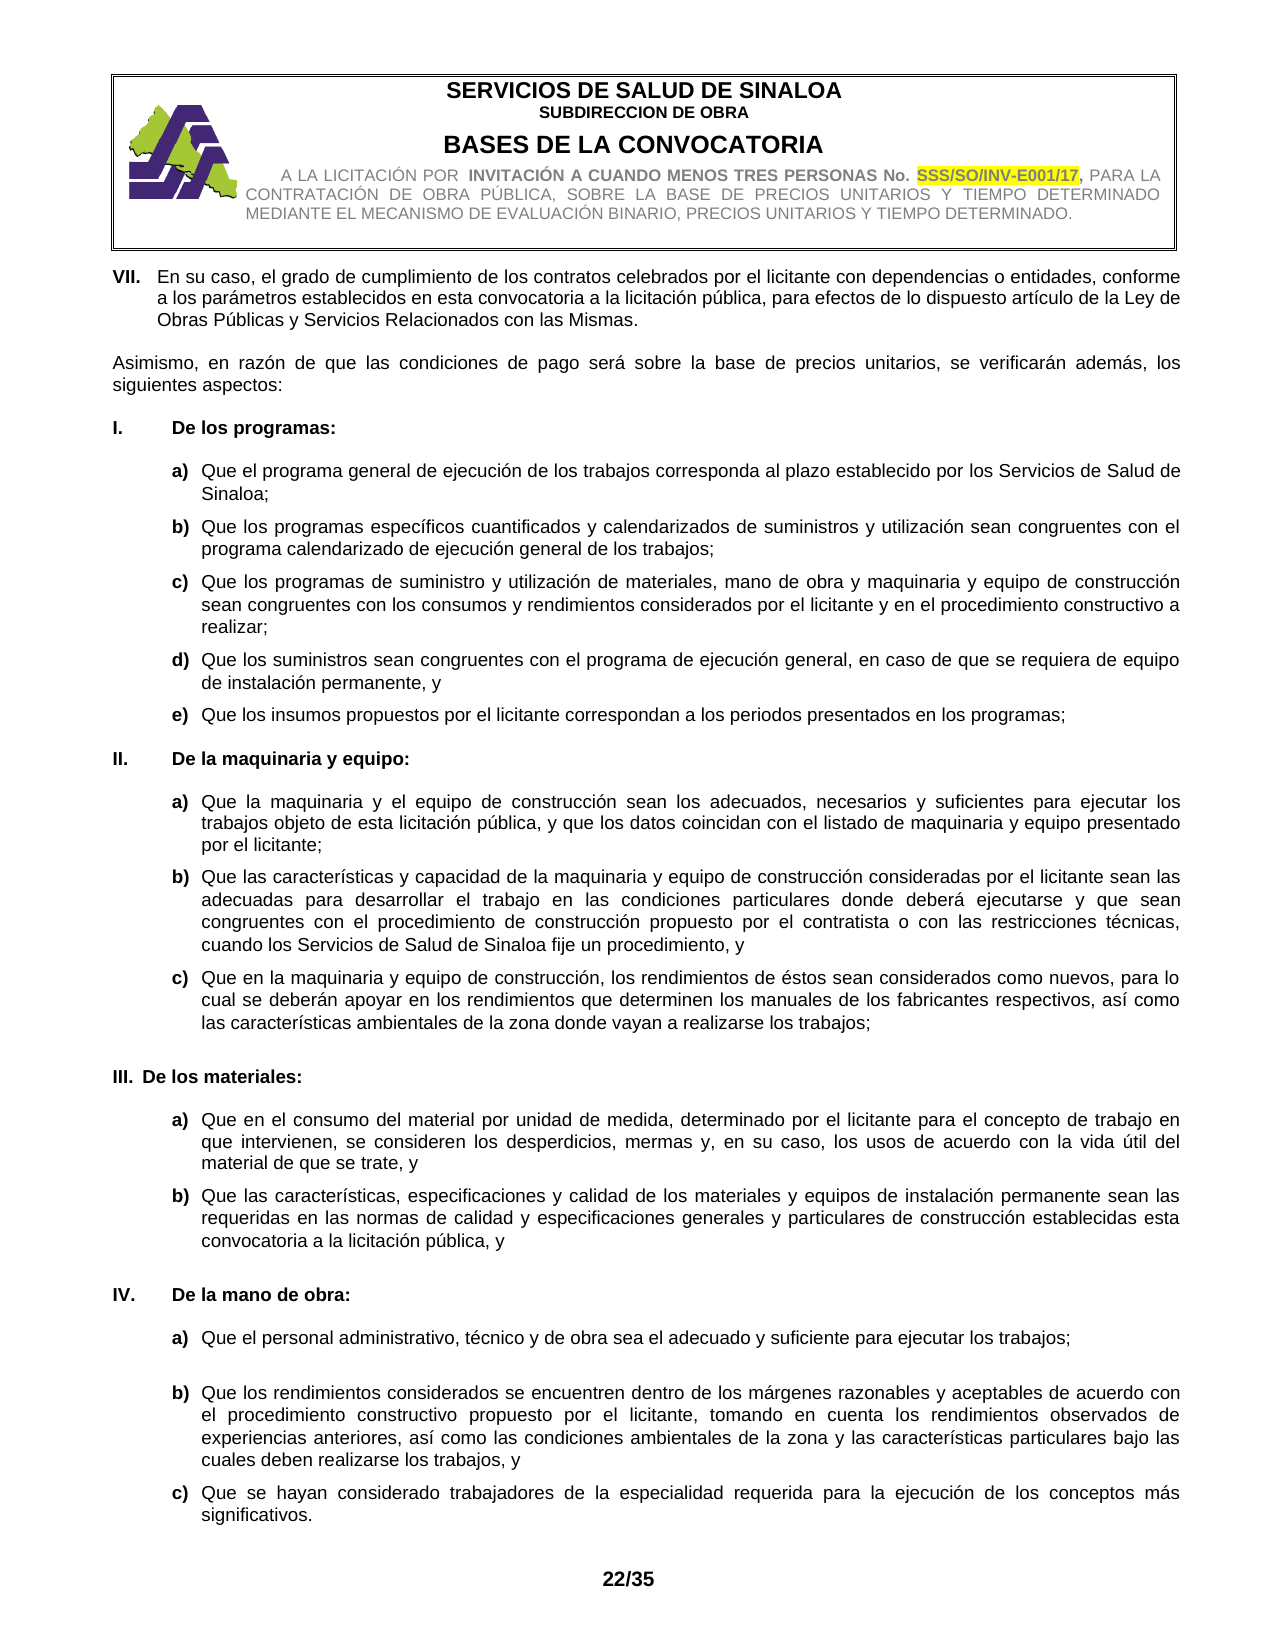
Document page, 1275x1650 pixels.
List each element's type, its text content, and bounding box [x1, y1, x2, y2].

text a) Que el personal administrativo, técnico y de obra sea el adecuado y suficiente para ejecutar los trabajos; [172, 1327, 1181, 1348]
text b) Que las características y capacidad de la maquinaria y equipo de construcción consideradas por el licitante sean las adecuadas para desarrollar el trabajo en las condiciones particulares donde deberá ejecutarse y que sean congruentes con el procedimiento de construcción propuesto por el contratista o con las restricciones técnicas, cuando los Servicios de Salud de Sinaloa fije un procedimiento, y [172, 866, 1181, 956]
text c) Que en la maquinaria y equipo de construcción, los rendimientos de éstos sean considerados como nuevos, para lo cual se deberán apoyar en los rendimientos que determinen los manuales de los fabricantes respectivos, así como las características ambientales de la zona donde vayan a realizarse los trabajos; [172, 966, 1181, 1034]
text I. De los programas: [112, 416, 1181, 438]
text a) Que el programa general de ejecución de los trabajos corresponda al plazo establecido por los Servicios de Salud de Sinaloa; [172, 459, 1181, 504]
picture [129, 105, 238, 199]
text c) Que los programas de suministro y utilización de materiales, mano de obra y maquinaria y equipo de construcción sean congruentes con los consumos y rendimientos considerados por el licitante y en el procedimiento constructivo a realizar; [172, 571, 1181, 638]
text VII. En su caso, el grado de cumplimiento de los contratos celebrados por el licitante con dependencias o entidades, conforme a los parámetros establecidos en esta convocatoria a la licitación pública, para efectos de lo dispuesto artículo de la Ley de Obras Públicas y Servicios Relacionados con las Mismas. [112, 266, 1181, 330]
text II. De la maquinaria y equipo: [112, 747, 1181, 769]
text d) Que los suministros sean congruentes con el programa de ejecución general, en caso de que se requiera de equipo de instalación permanente, y [172, 649, 1181, 694]
text III. De los materiales: [112, 1066, 1181, 1087]
text Asimismo, en razón de que las condiciones de pago será sobre la base de precios unitarios, se verificarán además, los siguientes aspectos: [112, 352, 1181, 395]
text e) Que los insumos propuestos por el licitante correspondan a los periodos presentados en los programas; [172, 704, 1181, 726]
text b) Que las características, especificaciones y calidad de los materiales y equipos de instalación permanente sean las requeridas en las normas de calidad y especificaciones generales y particulares de construcción establecidas esta convocatoria a la licitación pública, y [172, 1184, 1181, 1252]
text a) Que en el consumo del material por unidad de medida, determinado por el licitante para el concepto de trabajo en que intervienen, se consideren los desperdicios, mermas y, en su caso, los usos de acuerdo con la vida útil del material de que se trate, y [172, 1109, 1181, 1173]
text IV. De la mano de obra: [112, 1284, 1181, 1305]
text b) Que los programas específicos cuantificados y calendarizados de suministros y utilización sean congruentes con el programa calendarizado de ejecución general de los trabajos; [172, 515, 1181, 560]
text a) Que la maquinaria y el equipo de construcción sean los adecuados, necesarios y suficientes para ejecutar los trabajos objeto de esta licitación pública, y que los datos coincidan con el listado de maquinaria y equipo presentado por el licitante; [172, 790, 1181, 855]
text c) Que se hayan considerado trabajadores de la especialidad requerida para la ejecución de los conceptos más significativos. [172, 1482, 1181, 1525]
text b) Que los rendimientos considerados se encuentren dentro de los márgenes razonables y aceptables de acuerdo con el procedimiento constructivo propuesto por el licitante, tomando en cuenta los rendimientos observados de experiencias anteriores, así como las condiciones ambientales de la zona y las características particulares bajo las cuales deben realizarse los trabajos, y [172, 1381, 1181, 1471]
